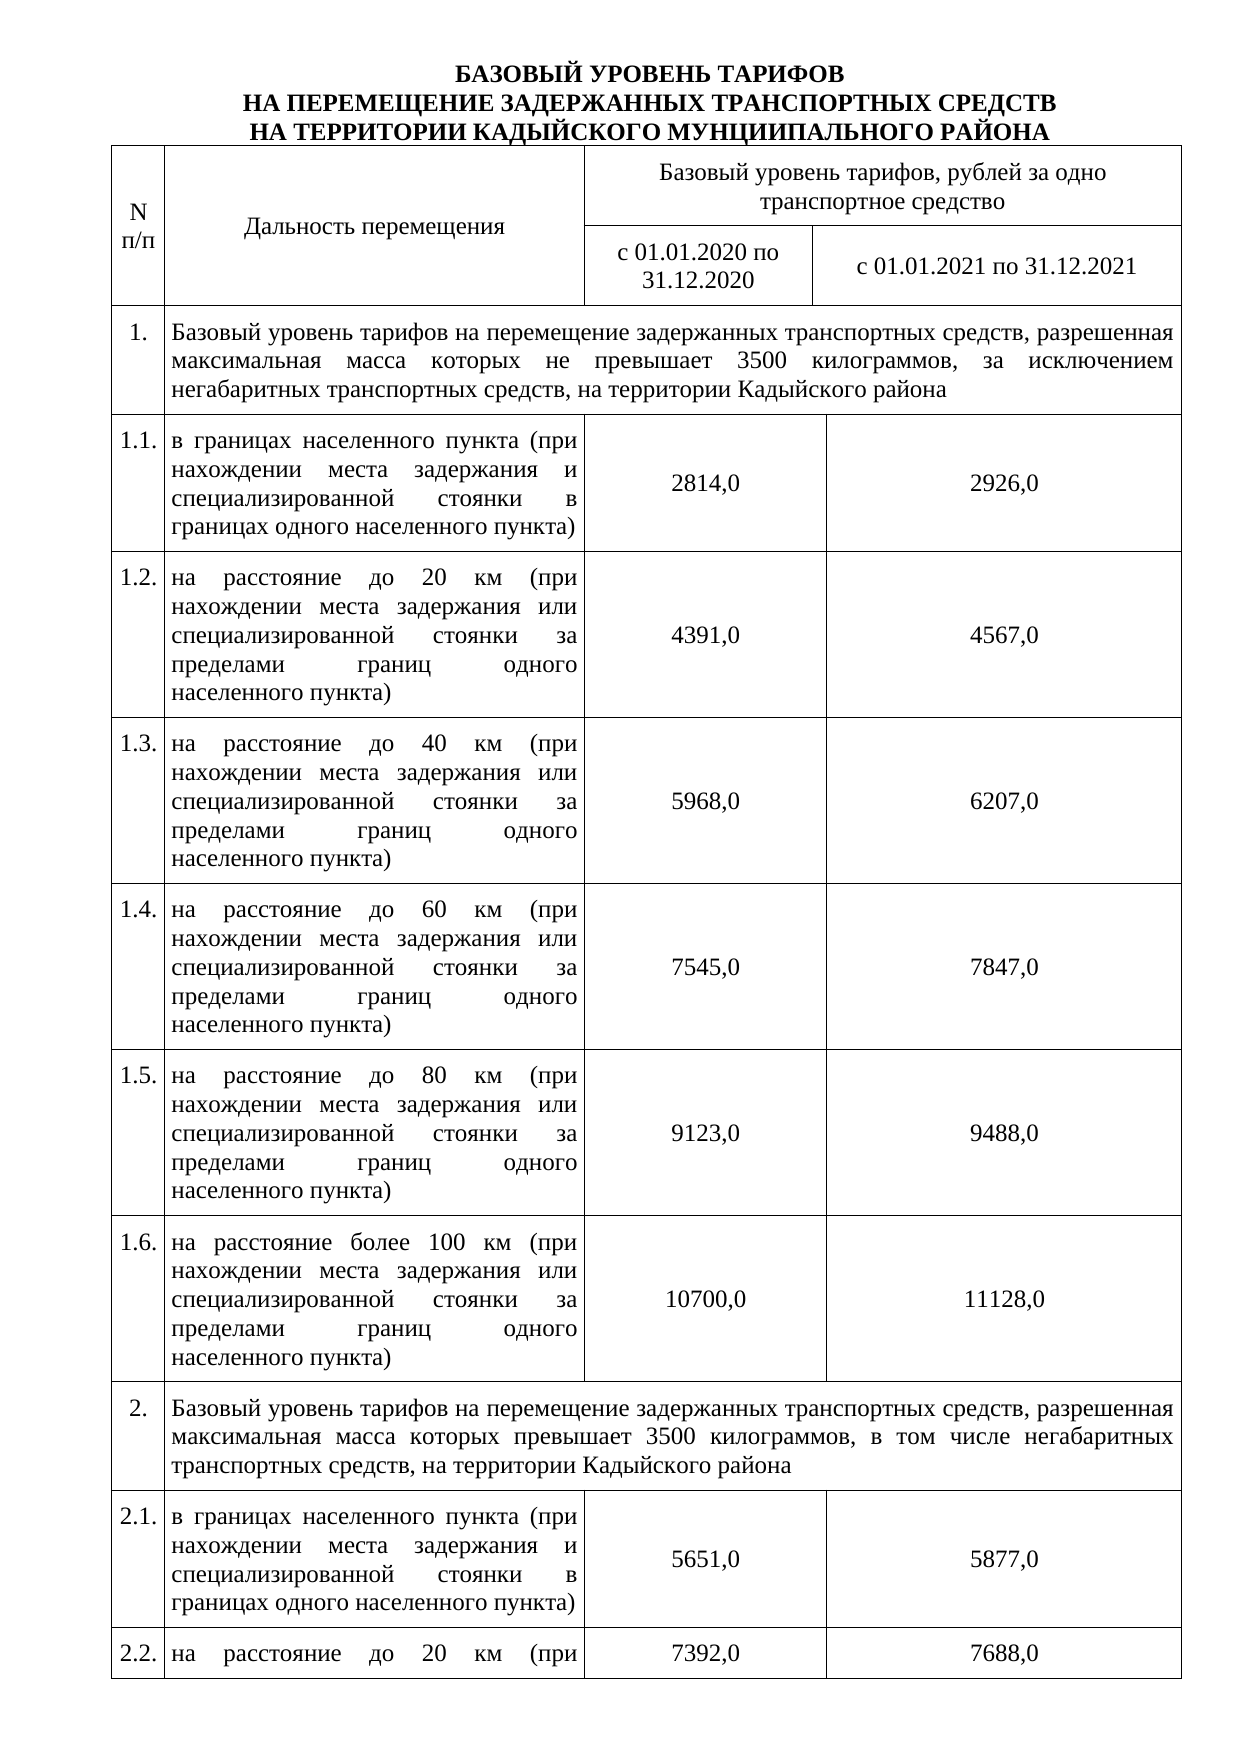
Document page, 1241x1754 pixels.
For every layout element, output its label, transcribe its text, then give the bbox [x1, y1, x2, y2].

table_cell с 01.01.2020 по 31.12.2020 [585, 226, 812, 305]
table_cell 2926,0 [827, 415, 1181, 551]
table_cell Базовый уровень тарифов на перемещение задержанных транспортных средств, разрешенная максимальная масса которых превышает 3500 килограммов, в том числе негабаритных транспортных средств, на территории Кадыйского района [165, 1382, 1181, 1489]
text БАЗОВЫЙ УРОВЕНЬ ТАРИФОВ [118, 59, 1181, 88]
table_cell 2. [112, 1382, 164, 1489]
table_cell в границах населенного пункта (при нахождении места задержания и специализированной стоянки в границах одного населенного пункта) [165, 1491, 584, 1627]
table_cell 1.2. [112, 552, 164, 717]
text НА ТЕРРИТОРИИ КАДЫЙСКОГО МУНЦИИПАЛЬНОГО РАЙОНА [118, 117, 1181, 145]
table_cell 7392,0 [585, 1628, 826, 1678]
table_cell на расстояние более 100 км (при нахождении места задержания или специализированной стоянки за пределами границ одного населенного пункта) [165, 1216, 584, 1381]
table_cell 1.1. [112, 415, 164, 551]
table_cell 7688,0 [827, 1628, 1181, 1678]
table_cell 1.5. [112, 1050, 164, 1215]
table_cell 9488,0 [827, 1050, 1181, 1215]
table_cell 5651,0 [585, 1491, 826, 1627]
table_header Дальность перемещения [165, 146, 584, 305]
table_cell 5968,0 [585, 718, 826, 883]
table_cell 7847,0 [827, 884, 1181, 1049]
table_cell 6207,0 [827, 718, 1181, 883]
table_cell в границах населенного пункта (при нахождении места задержания и специализированной стоянки в границах одного населенного пункта) [165, 415, 584, 551]
table_header N п/п [112, 146, 164, 305]
table_header Базовый уровень тарифов, рублей за одно транспортное средство [585, 146, 1181, 225]
table_cell 10700,0 [585, 1216, 826, 1381]
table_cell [165, 1628, 584, 1678]
table_cell 7545,0 [585, 884, 826, 1049]
table_cell на расстояние до 40 км (при нахождении места задержания или специализированной стоянки за пределами границ одного населенного пункта) [165, 718, 584, 883]
table_cell на расстояние до 60 км (при нахождении места задержания или специализированной стоянки за пределами границ одного населенного пункта) [165, 884, 584, 1049]
table_cell 2.1. [112, 1491, 164, 1627]
table_cell 11128,0 [827, 1216, 1181, 1381]
table_cell на расстояние до 80 км (при нахождении места задержания или специализированной стоянки за пределами границ одного населенного пункта) [165, 1050, 584, 1215]
table_cell 1. [112, 306, 164, 413]
table_cell 1.6. [112, 1216, 164, 1381]
table_cell с 01.01.2021 по 31.12.2021 [813, 226, 1181, 305]
table_cell 4567,0 [827, 552, 1181, 717]
table_cell 2814,0 [585, 415, 826, 551]
table_cell Базовый уровень тарифов на перемещение задержанных транспортных средств, разрешенная максимальная масса которых не превышает 3500 килограммов, за исключением негабаритных транспортных средств, на территории Кадыйского района [165, 306, 1181, 413]
text НА ПЕРЕМЕЩЕНИЕ ЗАДЕРЖАННЫХ ТРАНСПОРТНЫХ СРЕДСТВ [118, 88, 1181, 117]
table_cell 2.2. [112, 1628, 164, 1678]
table_cell 9123,0 [585, 1050, 826, 1215]
table_cell 4391,0 [585, 552, 826, 717]
table_cell на расстояние до 20 км (при нахождении места задержания или специализированной стоянки за пределами границ одного населенного пункта) [165, 552, 584, 717]
table_cell 1.3. [112, 718, 164, 883]
table_cell 5877,0 [827, 1491, 1181, 1627]
table_cell 1.4. [112, 884, 164, 1049]
